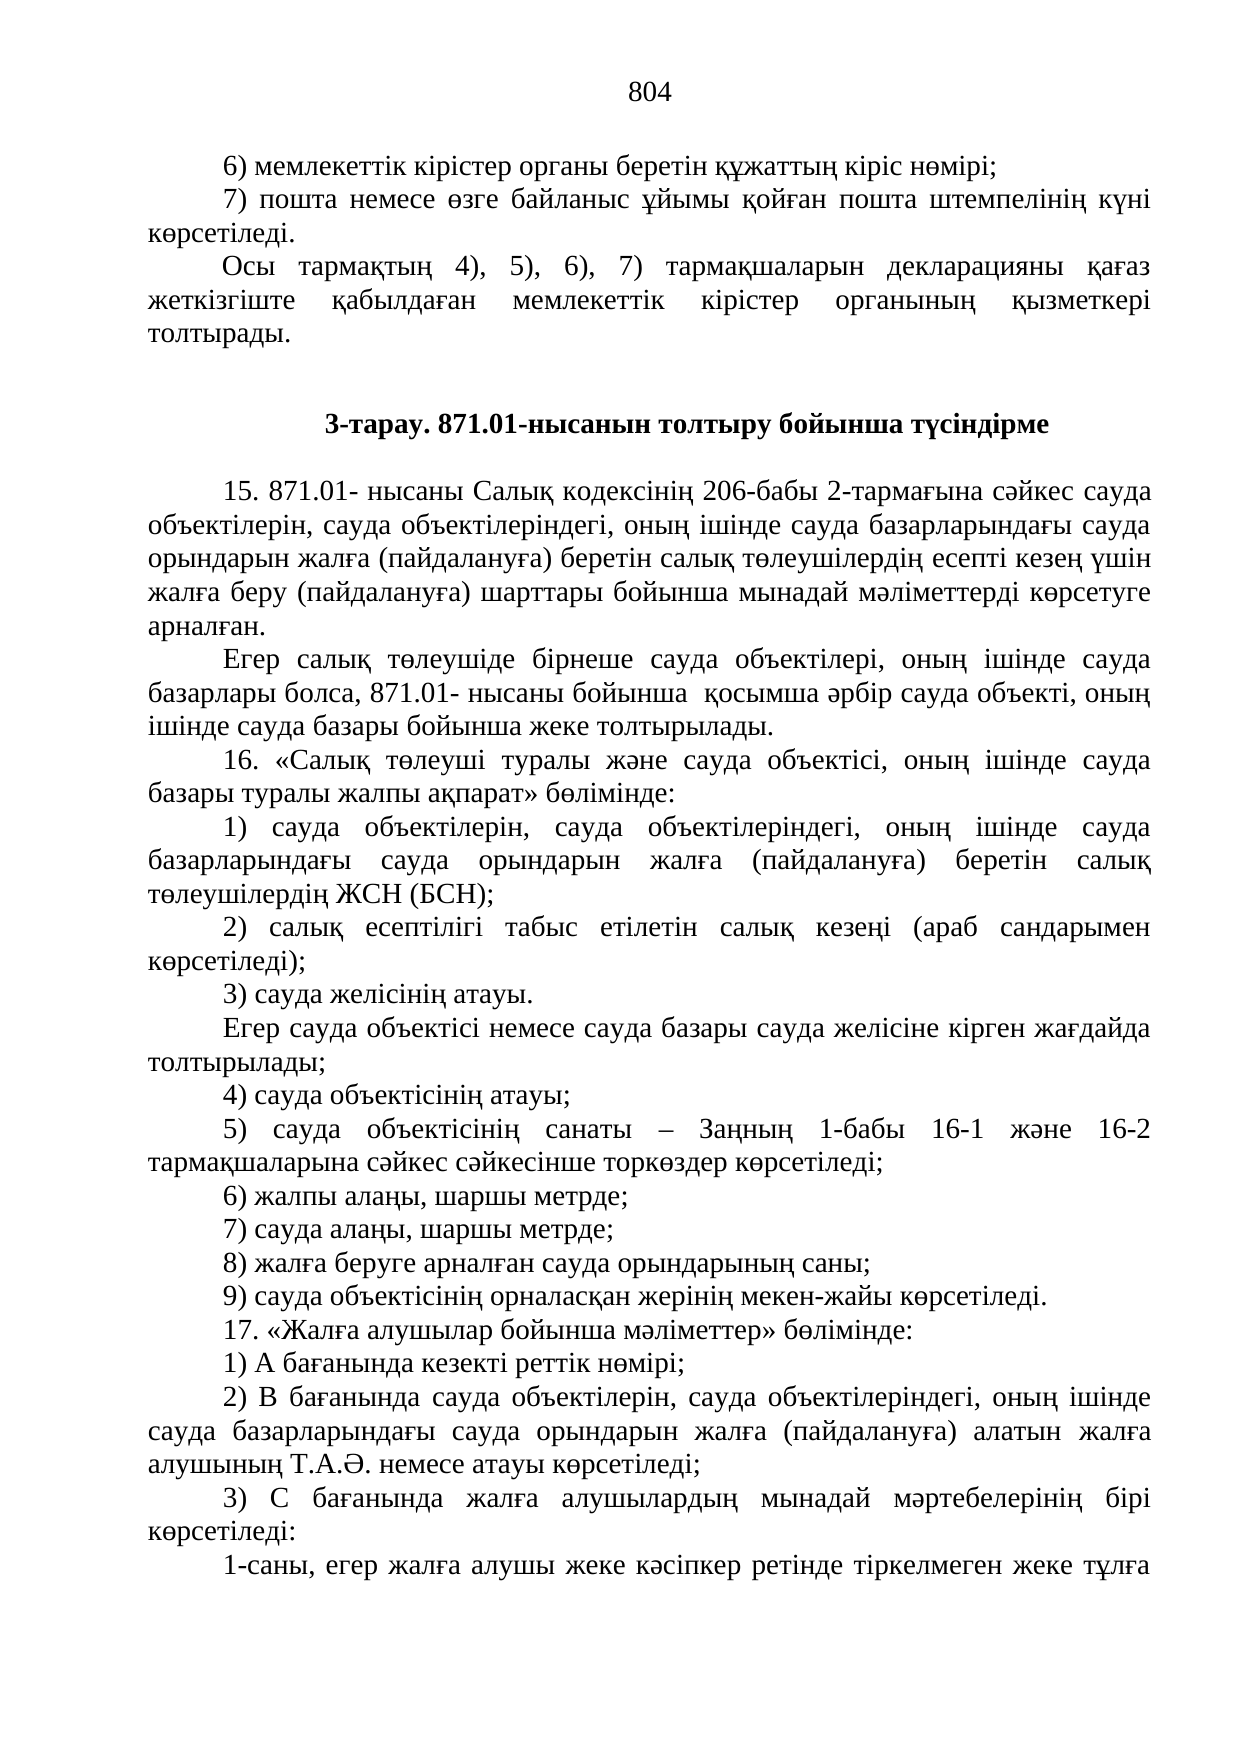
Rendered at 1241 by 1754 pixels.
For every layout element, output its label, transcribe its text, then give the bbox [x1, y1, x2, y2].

text 1) А бағанында кезекті реттік нөмірі; [148, 1346, 1152, 1379]
text Осы тармақтың 4), 5), 6), 7) тармақшаларын декларацияны қағаз жеткізгіште қабылдаған мемлекеттік кірістер органының қызметкері толтырады. [148, 248, 1152, 349]
text 1) сауда объектілерін, сауда объектілеріндегі, оның ішінде сауда базарларындағы сауда орындарын жалға (пайдалануға) беретін салық төлеушілердің ЖСН (БСН); [148, 809, 1152, 909]
text 15. 871.01- нысаны Салық кодексінің 206-бабы 2-тармағына сәйкес сауда объектілерін, сауда объектілеріндегі, оның ішінде сауда базарларындағы сауда орындарын жалға (пайдалануға) беретін салық төлеушілердің есепті кезең үшін жалға беру (пайдалануға) шарттары бойынша мынадай мәліметтерді көрсетуге арналған. [148, 473, 1152, 641]
text 16. «Салық төлеуші туралы және сауда объектісі, оның ішінде сауда базары туралы жалпы ақпарат» бөлімінде: [148, 742, 1152, 809]
text 2) В бағанында сауда объектілерін, сауда объектілеріндегі, оның ішінде сауда базарларындағы сауда орындарын жалға (пайдалануға) алатын жалға алушының Т.А.Ә. немесе атауы көрсетіледі; [148, 1379, 1152, 1480]
text 6) мемлекеттік кірістер органы беретін құжаттың кіріс нөмірі; [148, 148, 1152, 181]
text 8) жалға беруге арналған сауда орындарының саны; [148, 1245, 1152, 1278]
text 3-тарау. 871.01-нысанын толтыру бойынша түсіндірме [148, 406, 1152, 440]
text Егер сауда объектісі немесе сауда базары сауда желісіне кірген жағдайда толтырылады; [148, 1010, 1152, 1077]
text 2) салық есептілігі табыс етілетін салық кезеңі (араб сандарымен көрсетіледі); [148, 909, 1152, 977]
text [148, 1547, 1152, 1580]
text 7) пошта немесе өзге байланыс ұйымы қойған пошта штемпелінің күні көрсетіледі. [148, 181, 1152, 248]
text 3) С бағанында жалға алушылардың мынадай мәртебелерінің бірі көрсетіледі: [148, 1480, 1152, 1547]
text 6) жалпы алаңы, шаршы метрде; [148, 1178, 1152, 1211]
text 4) сауда объектісінің атауы; [148, 1077, 1152, 1111]
text 17. «Жалға алушылар бойынша мәліметтер» бөлімінде: [148, 1312, 1152, 1346]
text Егер салық төлеушіде бірнеше сауда объектілері, оның ішінде сауда базарлары болса, 871.01- нысаны бойынша қосымша әрбір сауда объекті, оның ішінде сауда базары бойынша жеке толтырылады. [148, 641, 1152, 742]
text 3) сауда желісінің атауы. [148, 977, 1152, 1010]
text 5) сауда объектісінің санаты – Заңның 1-бабы 16-1 және 16-2 тармақшаларына сәйкес сәйкесінше торкөздер көрсетіледі; [148, 1111, 1152, 1178]
text 7) сауда алаңы, шаршы метрде; [148, 1211, 1152, 1245]
text 9) сауда объектісінің орналасқан жерінің мекен-жайы көрсетіледі. [148, 1278, 1152, 1312]
